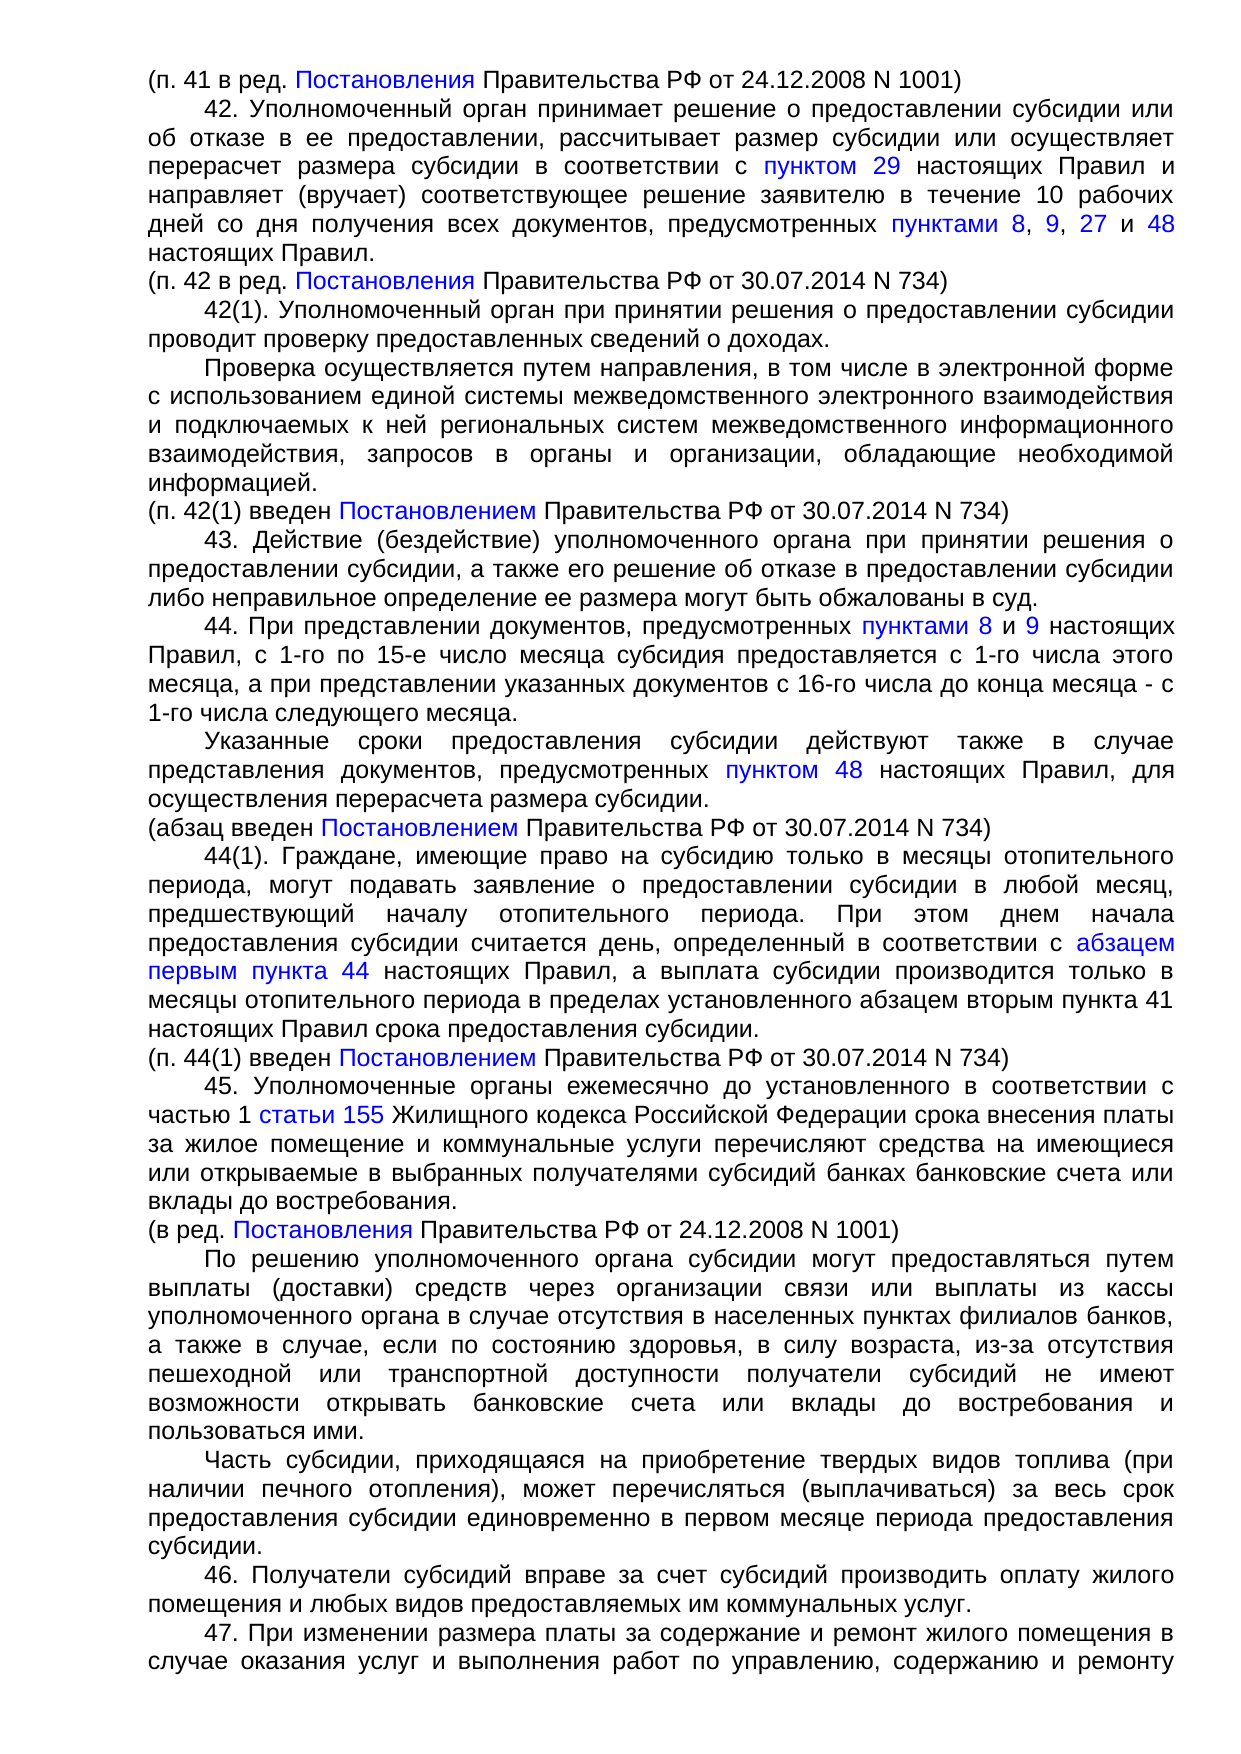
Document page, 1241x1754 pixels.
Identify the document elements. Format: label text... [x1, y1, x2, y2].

text Проверка осуществляется путем направления, в том числе в электронной форме с использованием единой системы межведомственного электронного взаимодействия и подключаемых к ней региональных систем межведомственного информационного взаимодействия, запросов в органы и организации, обладающие необходимой информацией. [148, 352, 1175, 496]
text (в ред. Постановления Правительства РФ от 24.12.2008 N 1001) [148, 1215, 1175, 1244]
text 42(1). Уполномоченный орган при принятии решения о предоставлении субсидии проводит проверку предоставленных сведений о доходах. [148, 295, 1175, 352]
text (п. 42 в ред. Постановления Правительства РФ от 30.07.2014 N 734) [148, 266, 1175, 295]
text 46. Получатели субсидий вправе за счет субсидий производить оплату жилого помещения и любых видов предоставляемых им коммунальных услуг. [148, 1560, 1175, 1617]
text (п. 42(1) введен Постановлением Правительства РФ от 30.07.2014 N 734) [148, 496, 1175, 525]
text По решению уполномоченного органа субсидии могут предоставляться путем выплаты (доставки) средств через организации связи или выплаты из кассы уполномоченного органа в случае отсутствия в населенных пунктах филиалов банков, а также в случае, если по состоянию здоровья, в силу возраста, из-за отсутствия пешеходной или транспортной доступности получатели субсидий не имеют возможности открывать банковские счета или вклады до востребования и пользоваться ими. [148, 1244, 1175, 1445]
text (п. 44(1) введен Постановлением Правительства РФ от 30.07.2014 N 734) [148, 1042, 1175, 1071]
text Часть субсидии, приходящаяся на приобретение твердых видов топлива (при наличии печного отопления), может перечисляться (выплачиваться) за весь срок предоставления субсидии единовременно в первом месяце периода предоставления субсидии. [148, 1445, 1175, 1560]
text 42. Уполномоченный орган принимает решение о предоставлении субсидии или об отказе в ее предоставлении, рассчитывает размер субсидии или осуществляет перерасчет размера субсидии в соответствии с пунктом 29 настоящих Правил и направляет (вручает) соответствующее решение заявителю в течение 10 рабочих дней со дня получения всех документов, предусмотренных пунктами 8, 9, 27 и 48 настоящих Правил. [148, 94, 1175, 266]
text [148, 1617, 1175, 1675]
text 45. Уполномоченные органы ежемесячно до установленного в соответствии с частью 1 статьи 155 Жилищного кодекса Российской Федерации срока внесения платы за жилое помещение и коммунальные услуги перечисляют средства на имеющиеся или открываемые в выбранных получателями субсидий банках банковские счета или вклады до востребования. [148, 1071, 1175, 1215]
text 44. При представлении документов, предусмотренных пунктами 8 и 9 настоящих Правил, с 1-го по 15-е число месяца субсидия предоставляется с 1-го числа этого месяца, а при представлении указанных документов с 16-го числа до конца месяца - с 1-го числа следующего месяца. [148, 611, 1175, 726]
text (абзац введен Постановлением Правительства РФ от 30.07.2014 N 734) [148, 812, 1175, 841]
text 43. Действие (бездействие) уполномоченного органа при принятии решения о предоставлении субсидии, а также его решение об отказе в предоставлении субсидии либо неправильное определение ее размера могут быть обжалованы в суд. [148, 525, 1175, 611]
text 44(1). Граждане, имеющие право на субсидию только в месяцы отопительного периода, могут подавать заявление о предоставлении субсидии в любой месяц, предшествующий началу отопительного периода. При этом днем начала предоставления субсидии считается день, определенный в соответствии с абзацем первым пункта 44 настоящих Правил, а выплата субсидии производится только в месяцы отопительного периода в пределах установленного абзацем вторым пункта 41 настоящих Правил срока предоставления субсидии. [148, 841, 1175, 1042]
text (п. 41 в ред. Постановления Правительства РФ от 24.12.2008 N 1001) [148, 65, 1175, 94]
text Указанные сроки предоставления субсидии действуют также в случае представления документов, предусмотренных пунктом 48 настоящих Правил, для осуществления перерасчета размера субсидии. [148, 726, 1175, 812]
